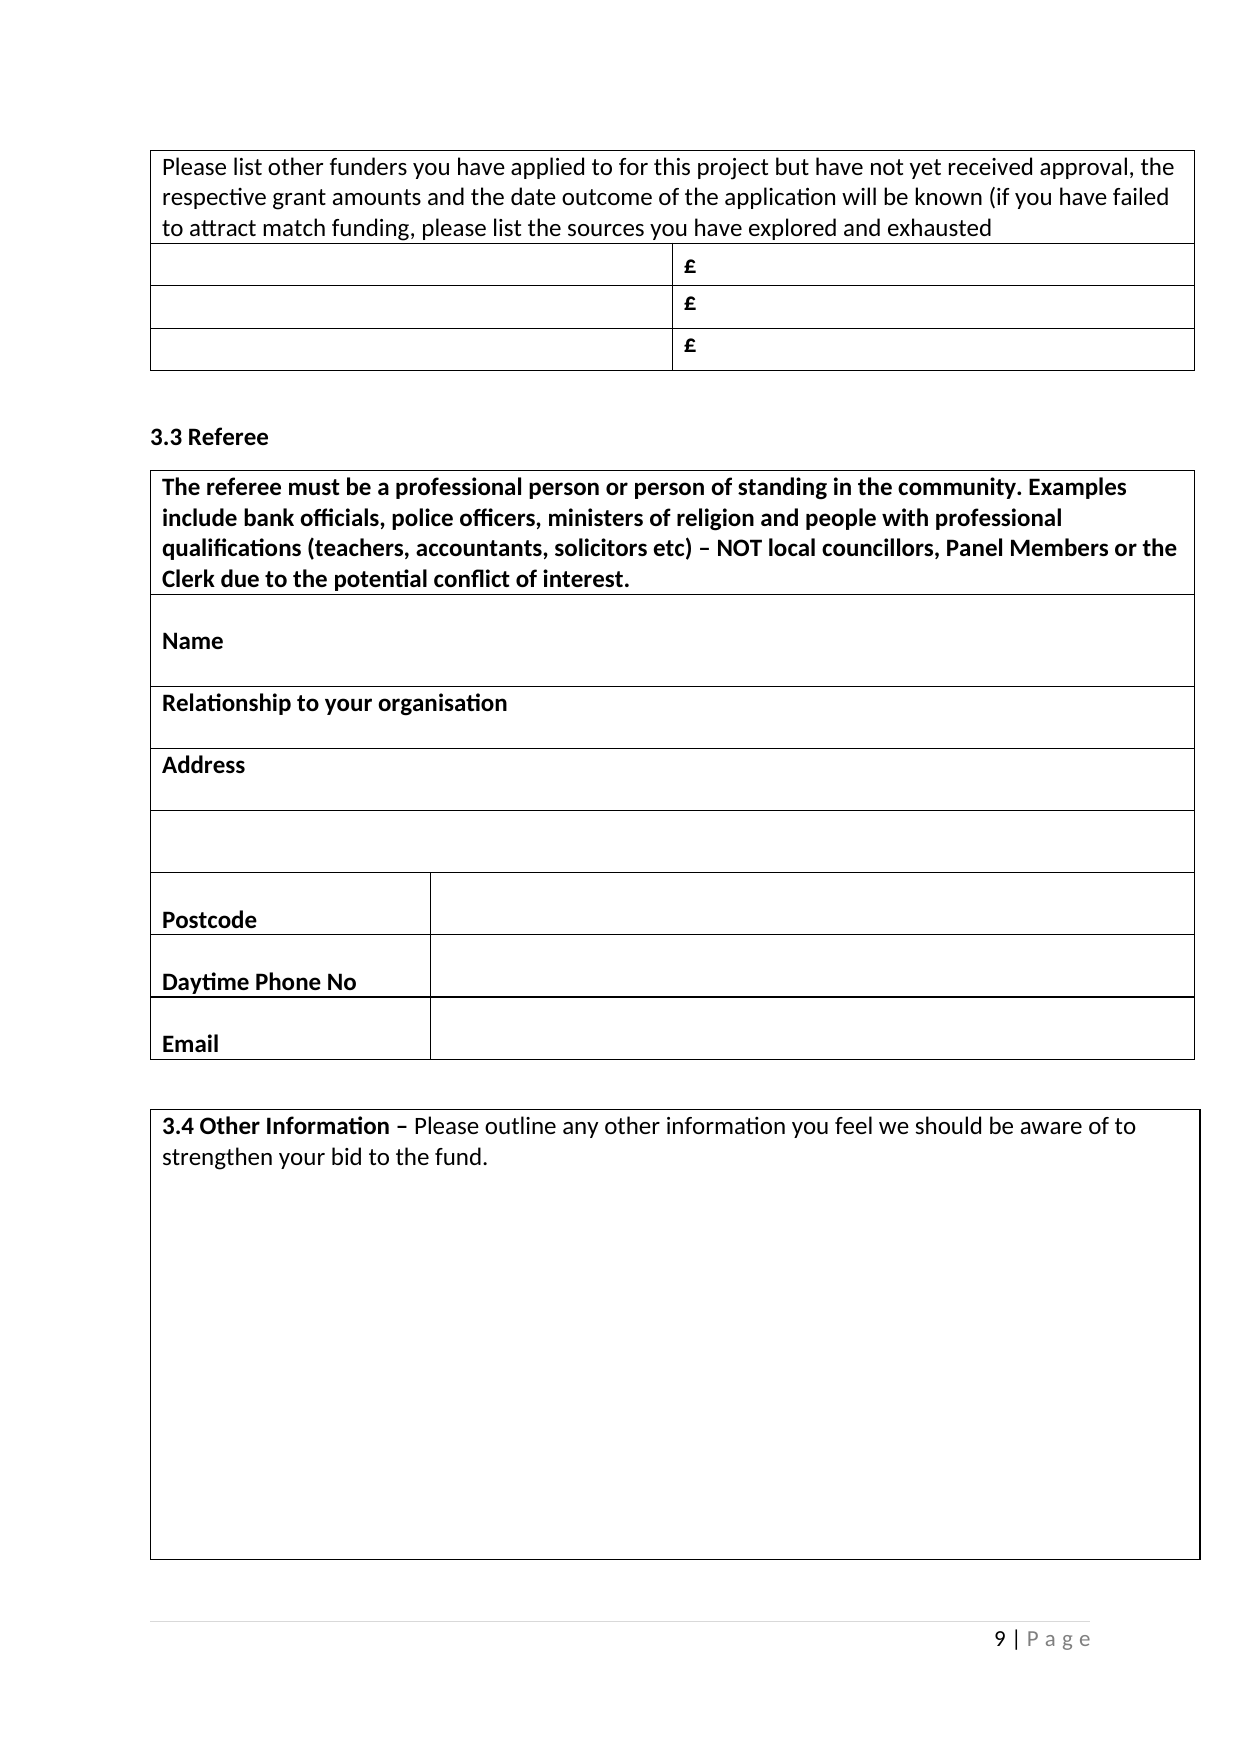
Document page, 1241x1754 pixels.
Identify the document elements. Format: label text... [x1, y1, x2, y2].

table_header The referee must be a professional person or person of standing in the community. Examples include bank officials, police officers, ministers of religion and people with professional qualifications (teachers, accountants, solicitors etc) – NOT local councillors, Panel Members or the Clerk due to the potential conflict of interest. [151, 471, 1194, 593]
text 3.3 Referee [150, 421, 1090, 451]
table_cell £ [673, 286, 1194, 328]
table_cell Name [151, 595, 1194, 686]
table_cell £ [673, 244, 1194, 285]
table_cell [151, 286, 672, 328]
table_cell Please list other funders you have applied to for this project but have not yet received approval, the respective grant amounts and the date outcome of the application will be known (if you have failed to attract match funding, please list the sources you have explored and exhausted [151, 151, 1194, 243]
table_cell Email [151, 998, 430, 1058]
table_cell [151, 811, 1194, 872]
table_cell [151, 244, 672, 285]
table_header 3.4 Other Information – Please outline any other information you feel we should be aware of to strengthen your bid to the fund. [151, 1110, 1199, 1559]
table_cell [431, 998, 1194, 1058]
table_cell [431, 935, 1194, 996]
table_cell Relationship to your organisation [151, 687, 1194, 748]
table_cell Postcode [151, 873, 430, 934]
table_cell £ [673, 329, 1194, 370]
table_cell [431, 873, 1194, 934]
table_cell Daytime Phone No [151, 935, 430, 996]
table_cell [151, 329, 672, 370]
table_cell Address [151, 749, 1194, 810]
